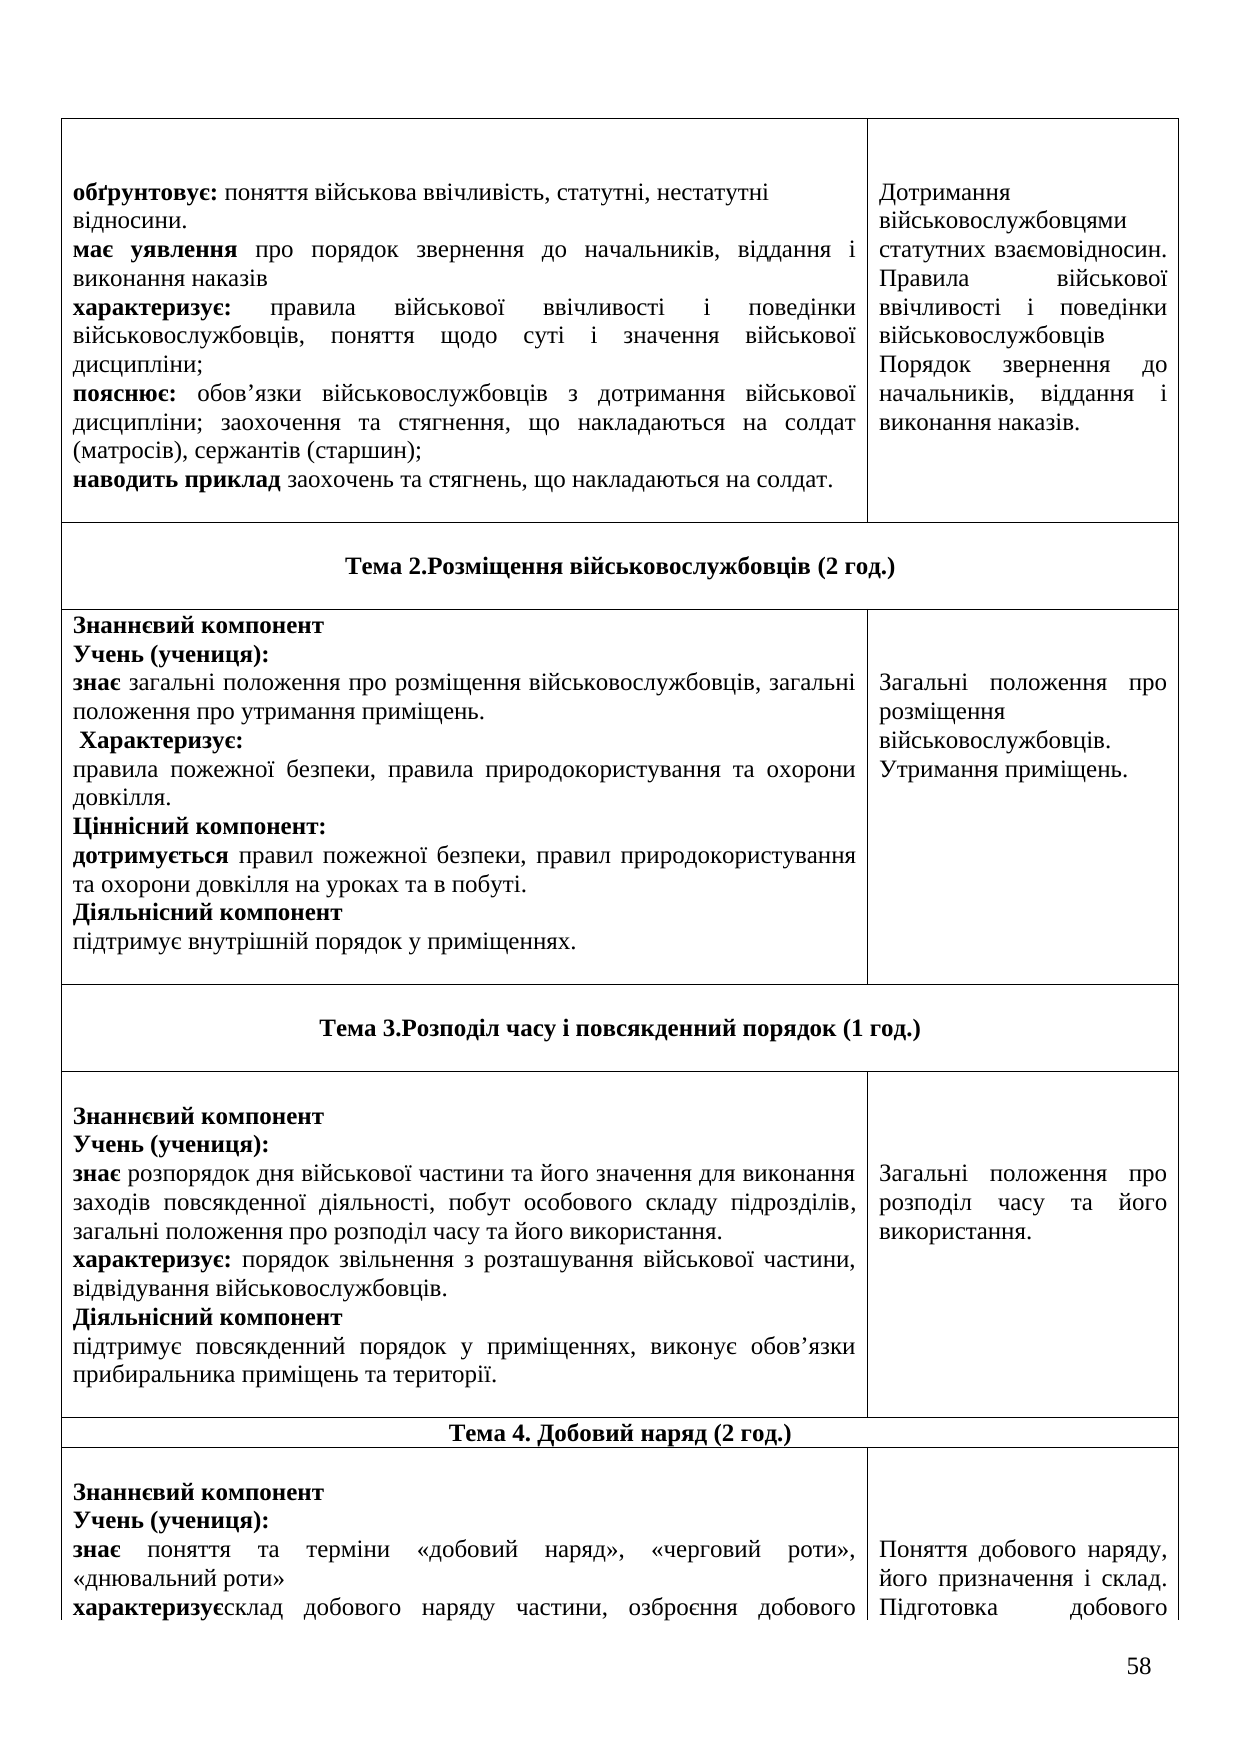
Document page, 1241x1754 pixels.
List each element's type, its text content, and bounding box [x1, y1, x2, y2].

table_cell обґрунтовує: поняття військова ввічливість, статутні, нестатутні відносини. має уявлення про порядок звернення до начальників, віддання і виконання наказів характеризує: правила військової ввічливості і поведінки військовослужбовців, поняття щодо суті і значення військової дисципліни; пояснює: обов’язки військовослужбовців з дотримання військової дисципліни; заохочення та стягнення, що накладаються на солдат (матросів), сержантів (старшин); наводить приклад заохочень та стягнень, що накладаються на солдат. [62, 148, 867, 522]
table_cell Дотримання військовослужбовцями статутних взаємовідносин. Правила військової ввічливості і поведінки військовослужбовців Порядок звернення до начальників, віддання і виконання наказів. [868, 148, 1178, 522]
table_cell Загальні положення про розміщення військовослужбовців. Утримання приміщень. [868, 610, 1178, 984]
table_cell Загальні положення про розподіл часу та його використання. [868, 1072, 1178, 1417]
table_cell Тема 2.Розміщення військовослужбовців (2 год.) [62, 523, 1178, 609]
table_cell Знаннєвий компонент Учень (учениця): знає розпорядок дня військової частини та його значення для виконання заходів повсякденної діяльності, побут особового складу підрозділів, загальні положення про розподіл часу та його використання. характеризує: порядок звільнення з розташування військової частини, відвідування військовослужбовців. Діяльнісний компонент підтримує повсякденний порядок у приміщеннях, виконує обов’язки прибиральника приміщень та території. [62, 1072, 867, 1417]
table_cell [62, 119, 867, 148]
table_cell Тема 4. Добовий наряд (2 год.) [62, 1418, 1178, 1447]
table_cell Знаннєвий компонент Учень (учениця): знає загальні положення про розміщення військовослужбовців, загальні положення про утримання приміщень. Характеризує: правила пожежної безпеки, правила природокористування та охорони довкілля. Ціннісний компонент: дотримується правил пожежної безпеки, правил природокористування та охорони довкілля на уроках та в побуті. Діяльнісний компонент підтримує внутрішній порядок у приміщеннях. [62, 610, 867, 984]
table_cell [868, 119, 1178, 148]
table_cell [62, 1448, 867, 1620]
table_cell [868, 1448, 1178, 1620]
table_cell Тема 3.Розподіл часу і повсякденний порядок (1 год.) [62, 985, 1178, 1071]
